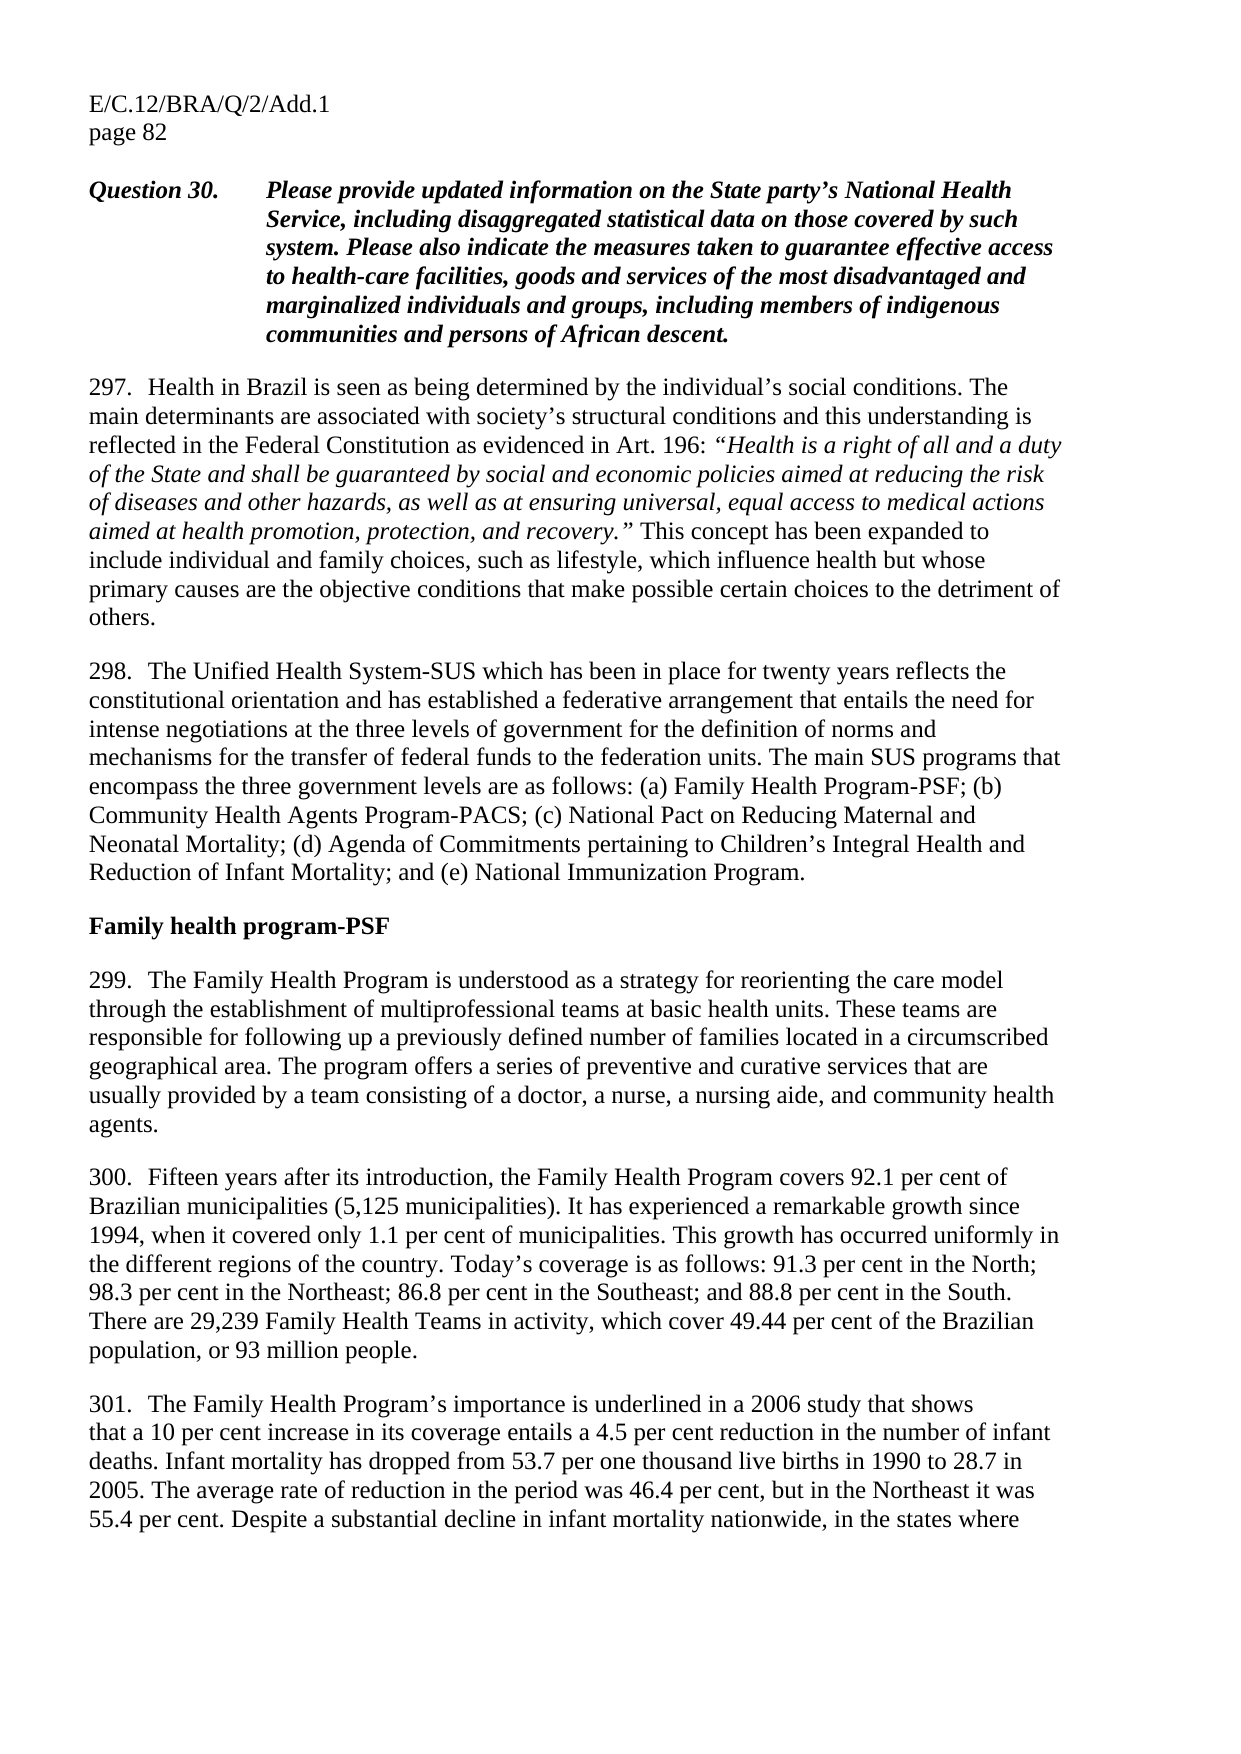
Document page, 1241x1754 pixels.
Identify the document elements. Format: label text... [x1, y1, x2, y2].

text 298. The Unified Health System-SUS which has been in place for twenty years reflects the constitutional orientation and has established a federative arrangement that entails the need for intense negotiations at the three levels of government for the definition of norms and mechanisms for the transfer of federal funds to the federation units. The main SUS programs that encompass the three government levels are as follows: (a) Family Health Program-PSF; (b) Community Health Agents Program-PACS; (c) National Pact on Reducing Maternal and Neonatal Mortality; (d) Agenda of Commitments pertaining to Children’s Integral Health and Reduction of Infant Mortality; and (e) National Immunization Program. [89, 656, 1063, 886]
text 300. Fifteen years after its introduction, the Family Health Program covers 92.1 per cent of Brazilian municipalities (5,125 municipalities). It has experienced a remarkable growth since 1994, when it covered only 1.1 per cent of municipalities. This growth has occurred uniformly in the different regions of the country. Today’s coverage is as follows: 91.3 per cent in the North; 98.3 per cent in the Northeast; 86.8 per cent in the Southeast; and 88.8 per cent in the South. There are 29,239 Family Health Teams in activity, which cover 49.44 per cent of the Brazilian population, or 93 million people. [89, 1162, 1063, 1364]
text 297. Health in Brazil is seen as being determined by the individual’s social conditions. The main determinants are associated with society’s structural conditions and this understanding is reflected in the Federal Constitution as evidenced in Art. 196: “Health is a right of all and a duty of the State and shall be guaranteed by social and economic policies aimed at reducing the risk of diseases and other hazards, as well as at ensuring universal, equal access to medical actions aimed at health promotion, protection, and recovery.” This concept has been expanded to include individual and family choices, such as lifestyle, which influence health but whose primary causes are the objective conditions that make possible certain choices to the detriment of others. [89, 372, 1063, 631]
subtitle Family health program-PSF [89, 911, 1063, 940]
subtitle Question 30. Please provide updated information on the State party’s National Health Service, including disaggregated statistical data on those covered by such system. Please also indicate the measures taken to guarantee effective access to health-care facilities, goods and services of the most disadvantaged and marginalized individuals and groups, including members of indigenous communities and persons of African descent. [89, 175, 1063, 347]
text 299. The Family Health Program is understood as a strategy for reorienting the care model through the establishment of multiprofessional teams at basic health units. These teams are responsible for following up a previously defined number of families located in a circumscribed geographical area. The program offers a series of preventive and curative services that are usually provided by a team consisting of a doctor, a nurse, a nursing aide, and community health agents. [89, 965, 1063, 1137]
